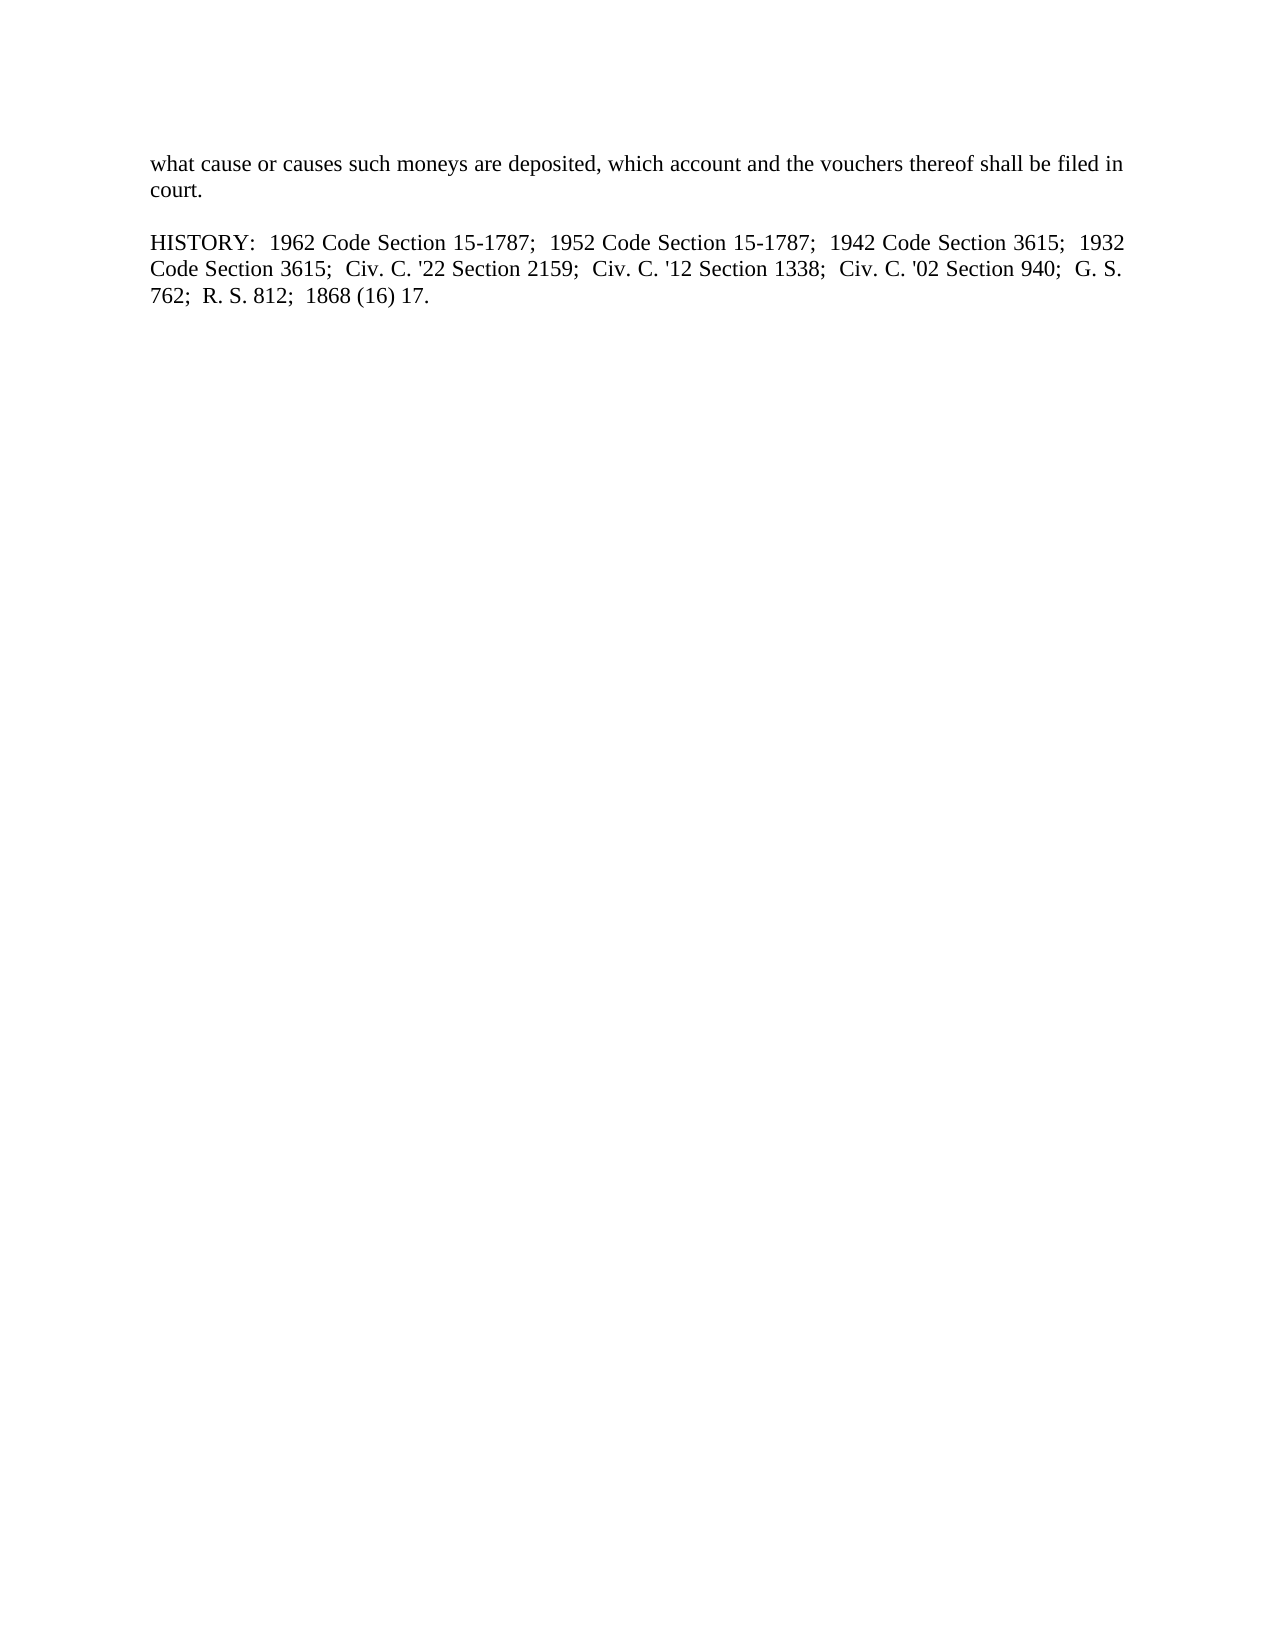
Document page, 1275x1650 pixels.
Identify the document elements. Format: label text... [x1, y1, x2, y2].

text HISTORY: 1962 Code Section 15-1787; 1952 Code Section 15-1787; 1942 Code Section 3615; 1932 Code Section 3615; Civ. C. '22 Section 2159; Civ. C. '12 Section 1338; Civ. C. '02 Section 940; G. S. 762; R. S. 812; 1868 (16) 17. [150, 229, 1125, 308]
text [150, 150, 1125, 203]
